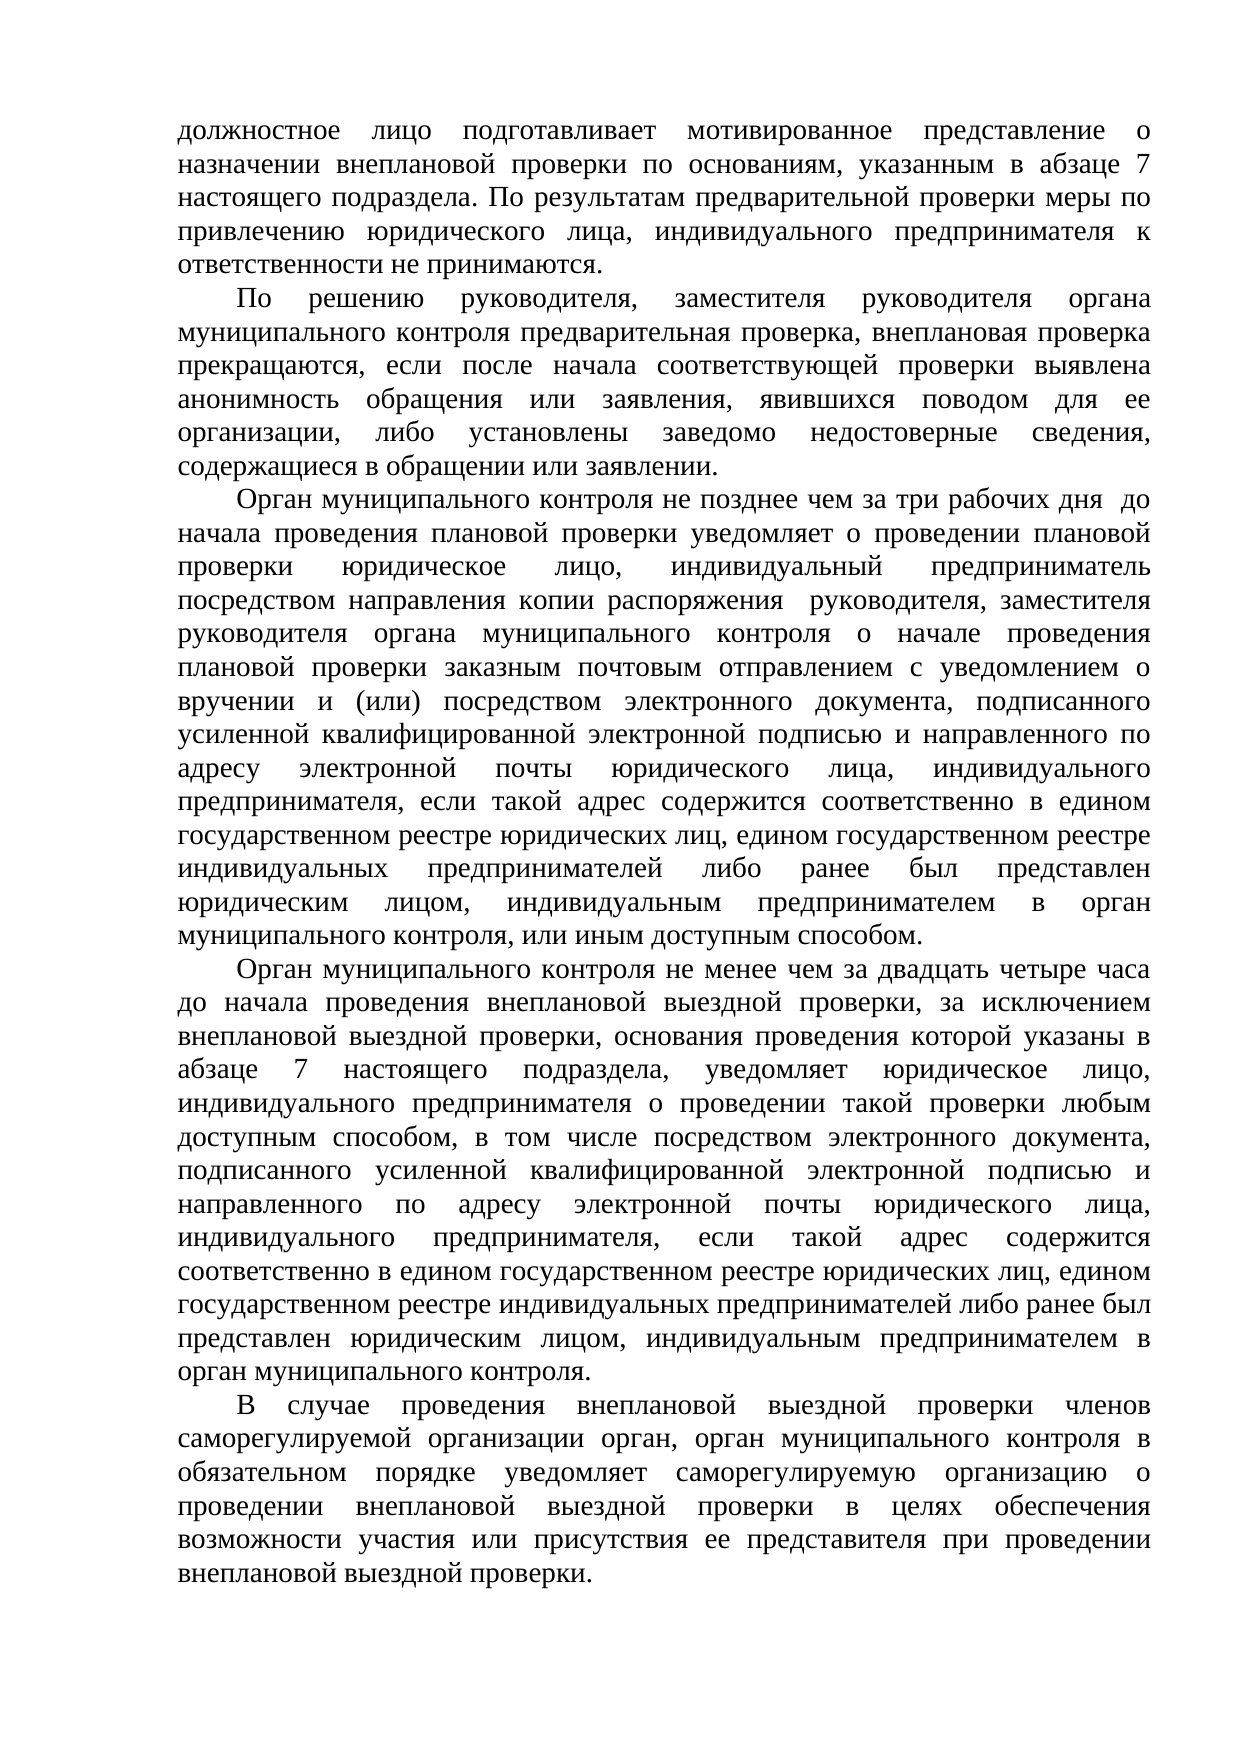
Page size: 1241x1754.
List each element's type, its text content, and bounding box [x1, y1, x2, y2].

text Орган муниципального контроля не менее чем за двадцать четыре часа до начала проведения внеплановой выездной проверки, за исключением внеплановой выездной проверки, основания проведения которой указаны в абзаце 7 настоящего подраздела, уведомляет юридическое лицо, индивидуального предпринимателя о проведении такой проверки любым доступным способом, в том числе посредством электронного документа, подписанного усиленной квалифицированной электронной подписью и направленного по адресу электронной почты юридического лица, индивидуального предпринимателя, если такой адрес содержится соответственно в едином государственном реестре юридических лиц, едином государственном реестре индивидуальных предпринимателей либо ранее был представлен юридическим лицом, индивидуальным предпринимателем в орган муниципального контроля. [177, 951, 1152, 1387]
text В случае проведения внеплановой выездной проверки членов саморегулируемой организации орган, орган муниципального контроля в обязательном порядке уведомляет саморегулируемую организацию о проведении внеплановой выездной проверки в целях обеспечения возможности участия или присутствия ее представителя при проведении внеплановой выездной проверки. [177, 1387, 1152, 1588]
text По решению руководителя, заместителя руководителя органа муниципального контроля предварительная проверка, внеплановая проверка прекращаются, если после начала соответствующей проверки выявлена анонимность обращения или заявления, явившихся поводом для ее организации, либо установлены заведомо недостоверные сведения, содержащиеся в обращении или заявлении. [177, 280, 1152, 481]
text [177, 112, 1152, 280]
text Орган муниципального контроля не позднее чем за три рабочих дня до начала проведения плановой проверки уведомляет о проведении плановой проверки юридическое лицо, индивидуальный предприниматель посредством направления копии распоряжения руководителя, заместителя руководителя органа муниципального контроля о начале проведения плановой проверки заказным почтовым отправлением с уведомлением о вручении и (или) посредством электронного документа, подписанного усиленной квалифицированной электронной подписью и направленного по адресу электронной почты юридического лица, индивидуального предпринимателя, если такой адрес содержится соответственно в едином государственном реестре юридических лиц, едином государственном реестре индивидуальных предпринимателей либо ранее был представлен юридическим лицом, индивидуальным предпринимателем в орган муниципального контроля, или иным доступным способом. [177, 481, 1152, 951]
